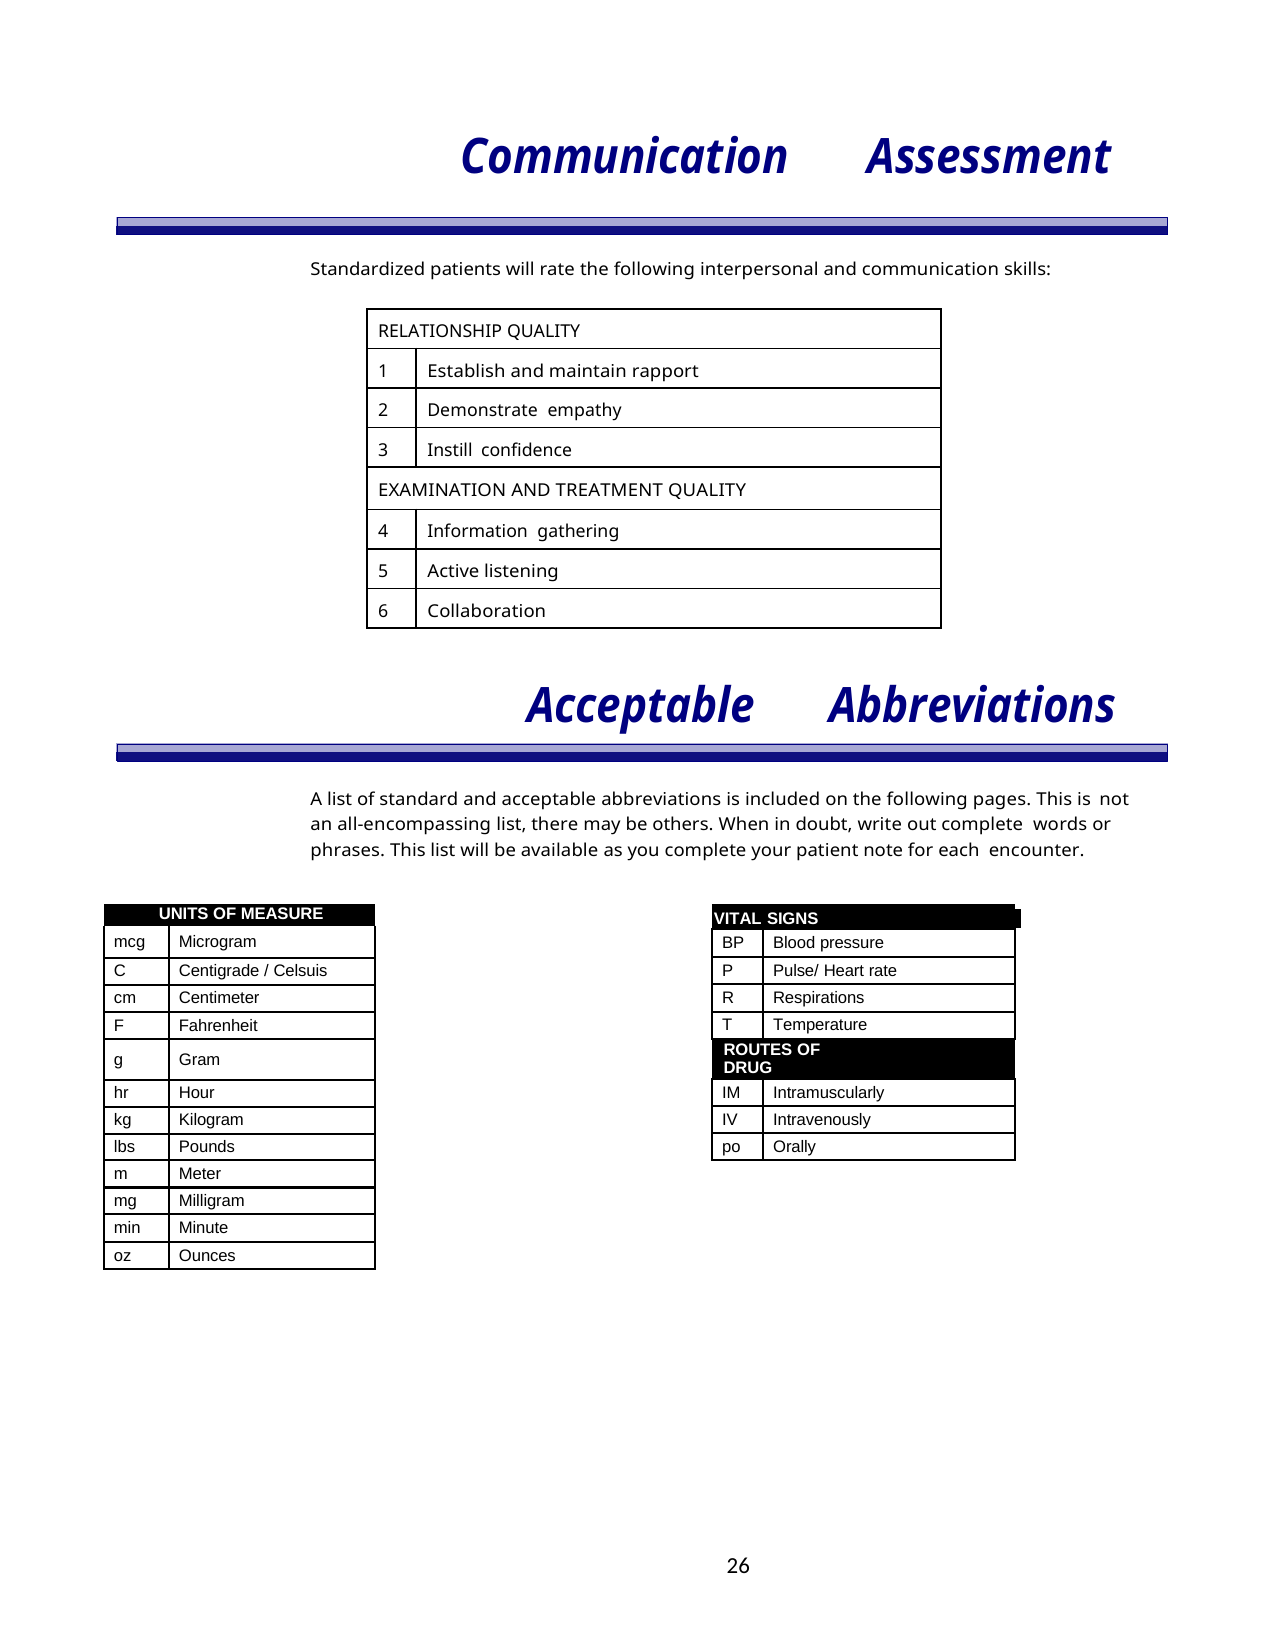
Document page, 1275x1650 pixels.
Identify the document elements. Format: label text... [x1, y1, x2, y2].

picture [116, 743, 1168, 761]
table_cell 4 [368, 510, 415, 548]
table_cell Instill confidence [417, 428, 940, 466]
picture [118, 218, 1167, 234]
table_cell Collaboration [417, 589, 940, 627]
table_cell Active listening [417, 550, 940, 588]
table_cell 2 [368, 389, 415, 427]
subtitle Communication Assessment [461, 125, 1177, 186]
table_cell Demonstrate empathy [417, 389, 940, 427]
table_cell 5 [368, 550, 415, 588]
table_cell EXAMINATION AND TREATMENT QUALITY [368, 468, 940, 508]
table_cell 1 [368, 349, 415, 387]
subtitle Acceptable Abbreviations [527, 671, 1177, 735]
table_header RELATIONSHIP QUALITY [368, 310, 940, 348]
text A list of standard and acceptable abbreviations is included on the following pages. This is not an all-encompassing list, there may be others. When in doubt, write out complete words or phrases. This list will be available as you complete your patient note for each encounter. [310, 787, 1140, 861]
picture [118, 745, 1167, 761]
text Standardized patients will rate the following interpersonal and communication skills: [310, 257, 1177, 281]
table_cell 6 [368, 589, 415, 627]
table_cell Establish and maintain rapport [417, 349, 940, 387]
table_cell Information gathering [417, 510, 940, 548]
table_cell 3 [368, 428, 415, 466]
